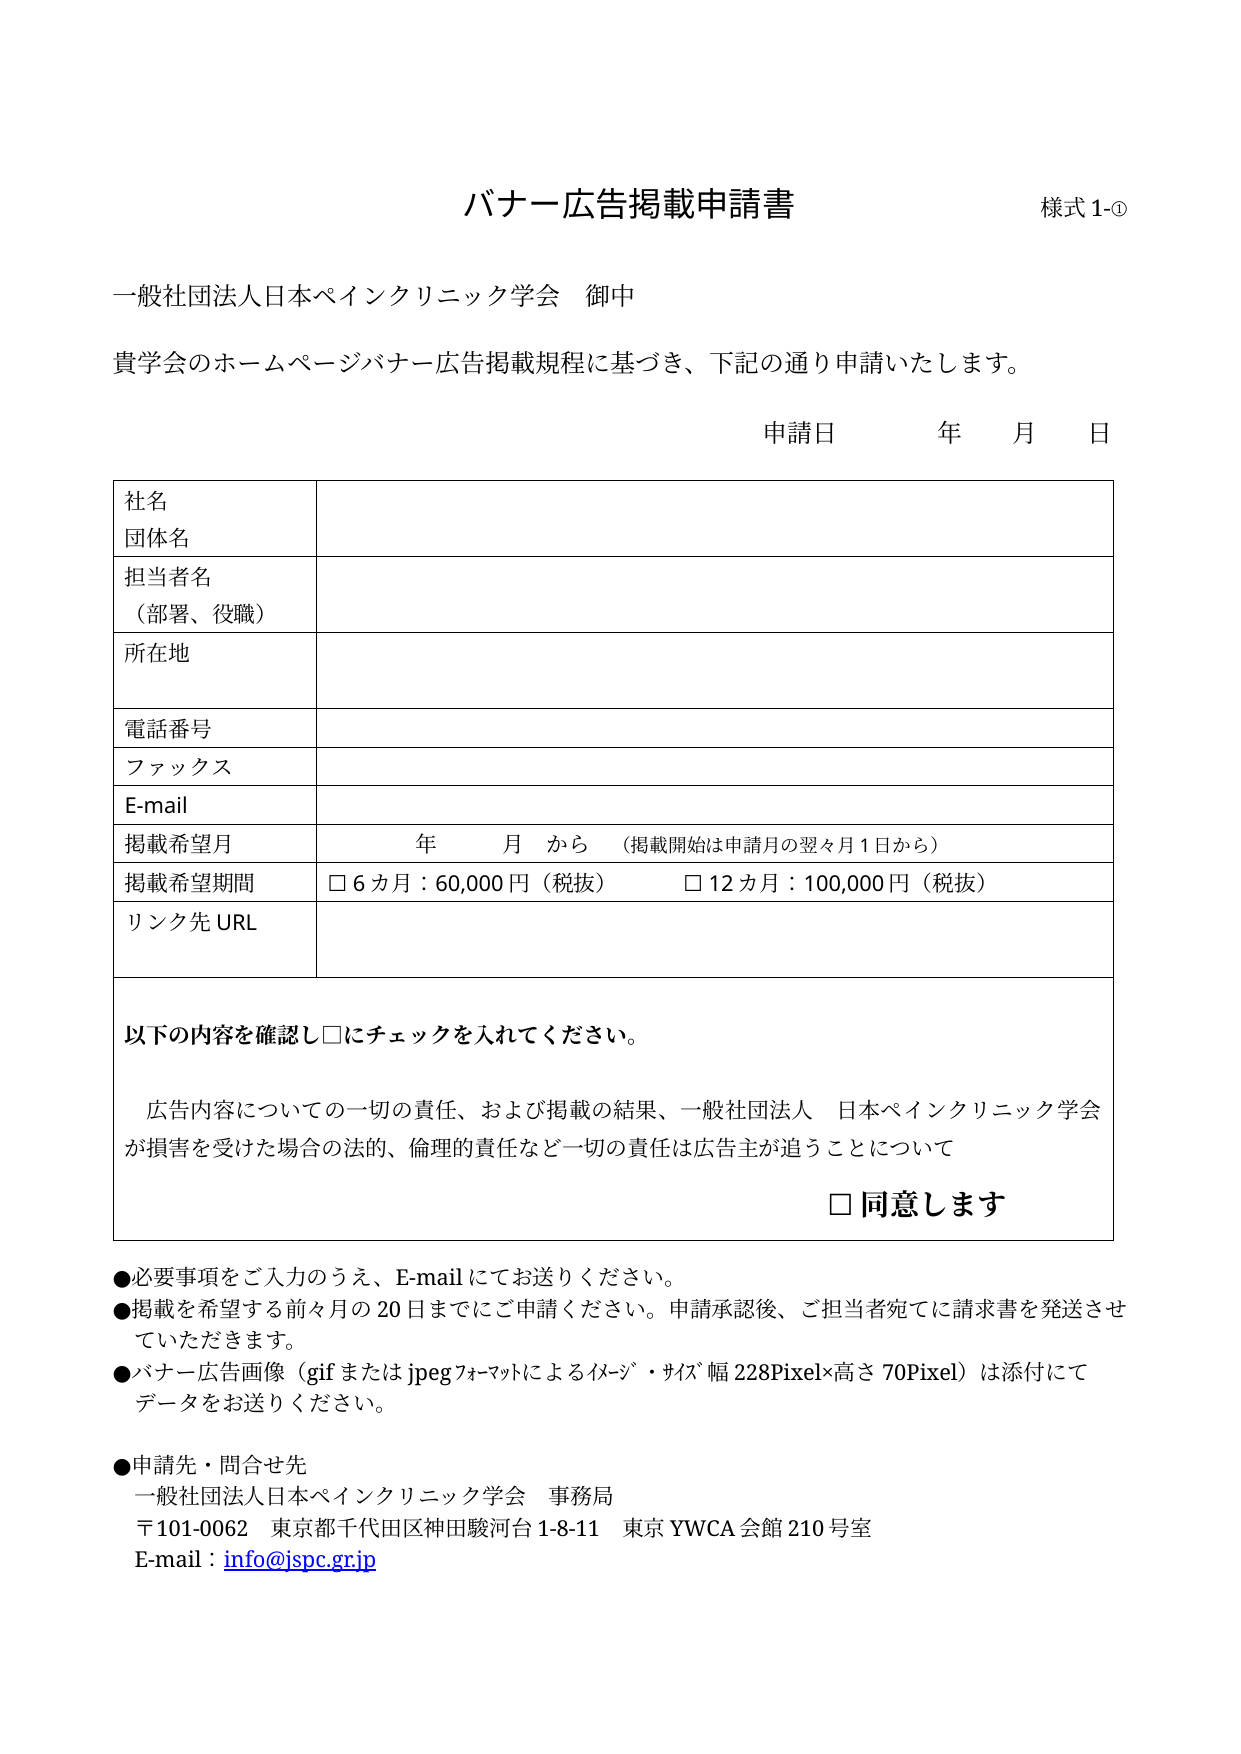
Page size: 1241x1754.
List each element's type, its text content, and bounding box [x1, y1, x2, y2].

table_cell [317, 902, 1113, 977]
text ●申請先・問合せ先 [112, 1448, 1128, 1479]
table_cell E-mail [114, 786, 316, 824]
table_header [317, 481, 1113, 556]
table_cell 年 月 から （掲載開始は申請月の翌々月1日から） [317, 825, 1113, 862]
text バナー広告掲載申請書 様式1-① [112, 164, 1128, 239]
text E-mail：info@jspc.gr.jp [112, 1542, 1128, 1574]
table_header 社名 団体名 [114, 481, 316, 556]
text ●必要事項をご入力のうえ、E-mailにてお送りください。 [112, 1261, 1222, 1292]
table_cell 電話番号 [114, 709, 316, 747]
table_cell リンク先URL [114, 902, 316, 977]
text 一般社団法人日本ペインクリニック学会 御中 [112, 277, 1128, 313]
text 一般社団法人日本ペインクリニック学会 事務局 [112, 1479, 1128, 1511]
text 〒101-0062 東京都千代田区神田駿河台1-8-11 東京YWCA会館210号室 [112, 1511, 1128, 1542]
table_cell [317, 709, 1113, 747]
table_cell [317, 748, 1113, 785]
table_cell [317, 786, 1113, 824]
table_cell 以下の内容を確認し□にチェックを入れてください。 広告内容についての一切の責任、および掲載の結果、一般社団法人 日本ペインクリニック学会が損害を受けた場合の法的、倫理的責任など一切の責任は広告主が追うことについて 同意します [114, 978, 1113, 1240]
table_cell 所在地 [114, 633, 316, 708]
table_cell ファックス [114, 748, 316, 785]
table_cell 担当者名 （部署、役職） [114, 557, 316, 632]
text 申請日 年 月 日 [112, 414, 1128, 450]
text ●掲載を希望する前々月の20日までにご申請ください。申請承認後、ご担当者宛てに請求書を発送させていただきます。 [112, 1292, 1128, 1355]
text ●バナー広告画像（gifまたはjpegﾌｫｰﾏｯﾄによるｲﾒｰｼﾞ・ｻｲｽﾞ幅228Pixel×高さ70Pixel）は添付にてデータをお送りください。 [112, 1355, 1128, 1418]
text 貴学会のホームページバナー広告掲載規程に基づき、下記の通り申請いたします。 [112, 344, 1128, 380]
table_cell [317, 633, 1113, 708]
table_cell 掲載希望月 [114, 825, 316, 862]
table_cell [317, 557, 1113, 632]
table_cell 6カ月：60,000円（税抜） 12カ月：100,000円（税抜） [317, 863, 1113, 901]
table_cell 掲載希望期間 [114, 863, 316, 901]
